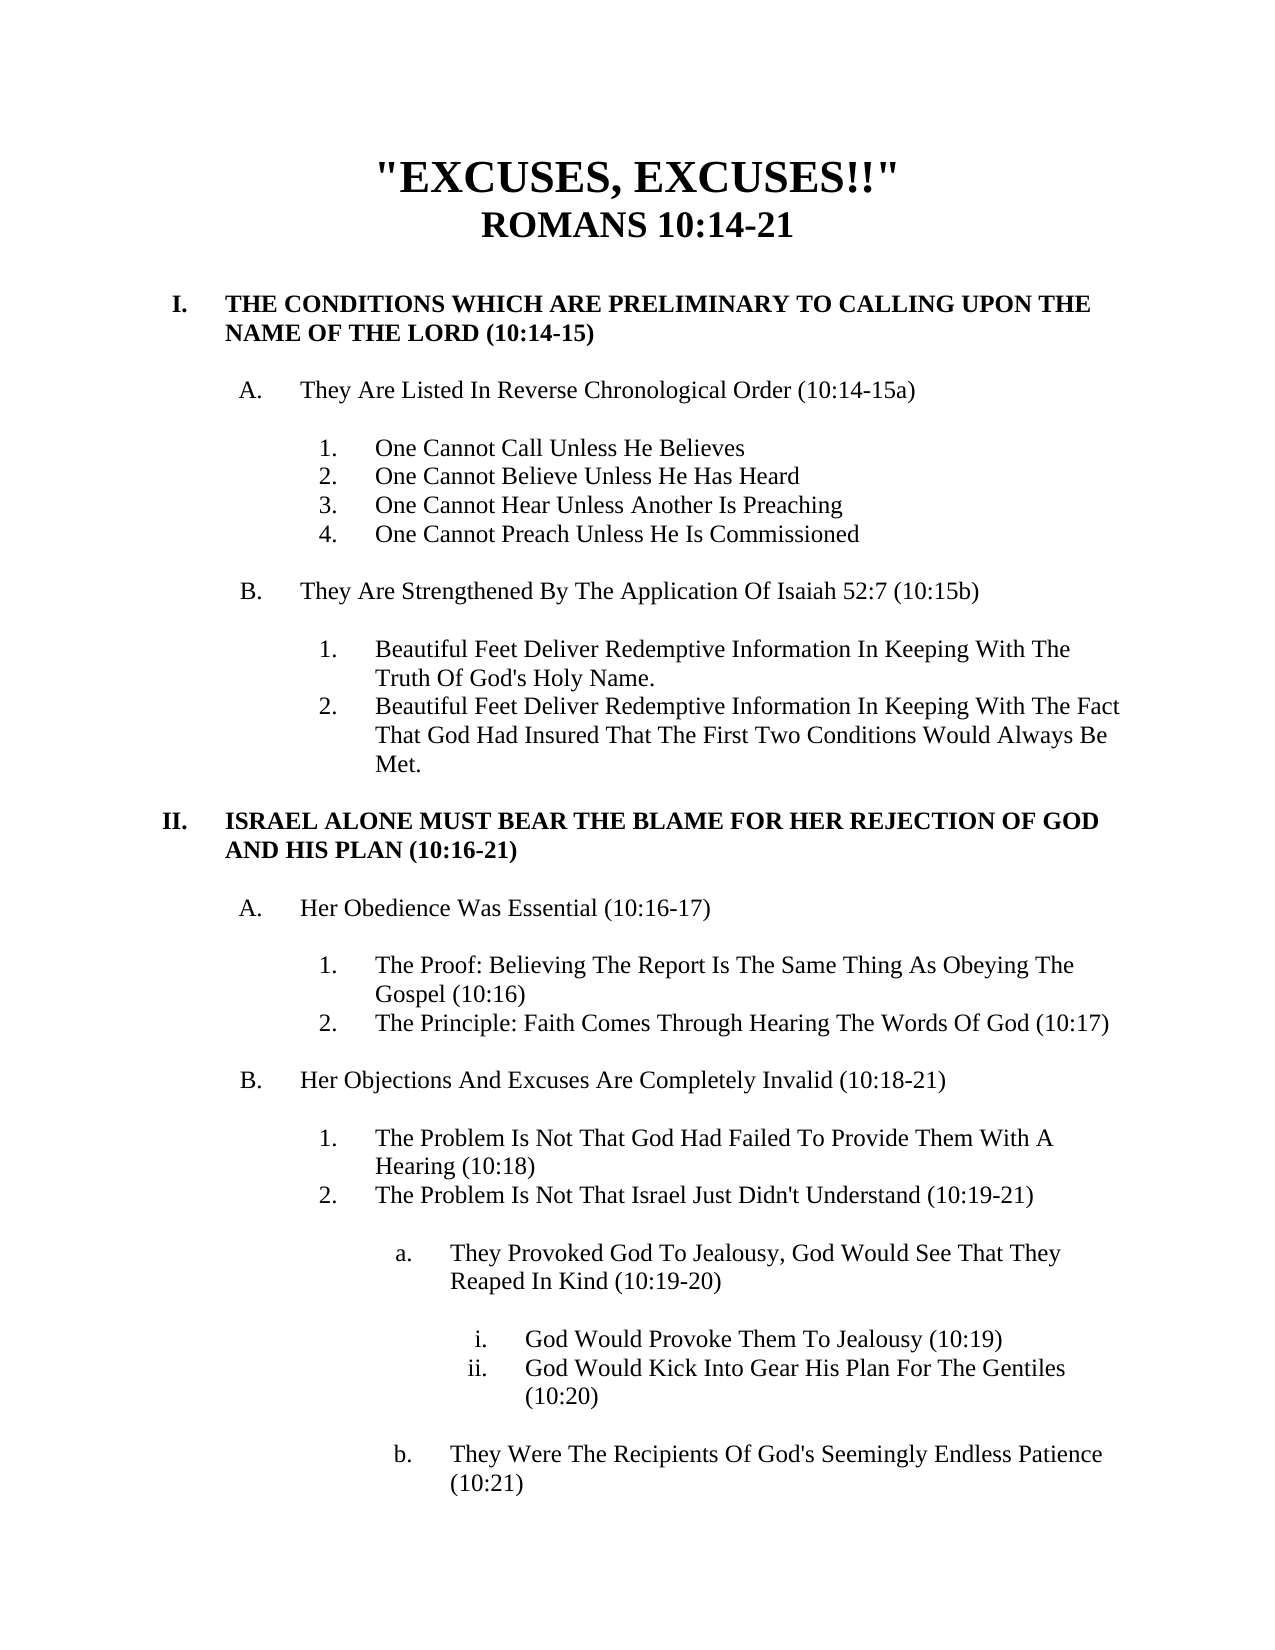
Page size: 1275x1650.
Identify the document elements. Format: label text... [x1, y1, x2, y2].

list The Problem Is Not That Israel Just Didn't Understand (10:19-21) [337, 1180, 1125, 1209]
list One Cannot Call Unless He Believes [337, 433, 1125, 461]
list The Principle: Faith Comes Through Hearing The Words Of God (10:17) [337, 1008, 1125, 1036]
list ISRAEL ALONE MUST BEAR THE BLAME FOR HER REJECTION OF GOD AND HIS PLAN (10:16-21) [187, 806, 1125, 864]
list THE CONDITIONS WHICH ARE PRELIMINARY TO CALLING UPON THE NAME OF THE LORD (10:14-15) [187, 289, 1125, 346]
list Her Objections And Excuses Are Completely Invalid (10:18-21) [262, 1065, 1125, 1094]
list Beautiful Feet Deliver Redemptive Information In Keeping With The Truth Of God's Holy Name. [337, 634, 1125, 691]
subtitle "EXCUSES, EXCUSES!!" [150, 150, 1125, 203]
list The Problem Is Not That God Had Failed To Provide Them With A Hearing (10:18) [337, 1123, 1125, 1180]
list They Are Listed In Reverse Chronological Order (10:14-15a) [262, 375, 1125, 404]
list Beautiful Feet Deliver Redemptive Information In Keeping With The Fact That God Had Insured That The First Two Conditions Would Always Be Met. [337, 691, 1125, 778]
list They Are Strengthened By The Application Of Isaiah 52:7 (10:15b) [262, 576, 1125, 605]
list Her Obedience Was Essential (10:16-17) [262, 893, 1125, 921]
list God Would Provoke Them To Jealousy (10:19) [487, 1324, 1125, 1353]
list One Cannot Preach Unless He Is Commissioned [337, 519, 1125, 548]
list They Were The Recipients Of God's Seemingly Endless Patience (10:21) [412, 1439, 1125, 1496]
list God Would Kick Into Gear His Plan For The Gentiles (10:20) [487, 1353, 1125, 1410]
subtitle ROMANS 10:14-21 [150, 203, 1125, 246]
list One Cannot Hear Unless Another Is Preaching [337, 490, 1125, 519]
list One Cannot Believe Unless He Has Heard [337, 461, 1125, 490]
list They Provoked God To Jealousy, God Would See That They Reaped In Kind (10:19-20) [412, 1238, 1125, 1295]
list The Proof: Believing The Report Is The Same Thing As Obeying The Gospel (10:16) [337, 950, 1125, 1008]
